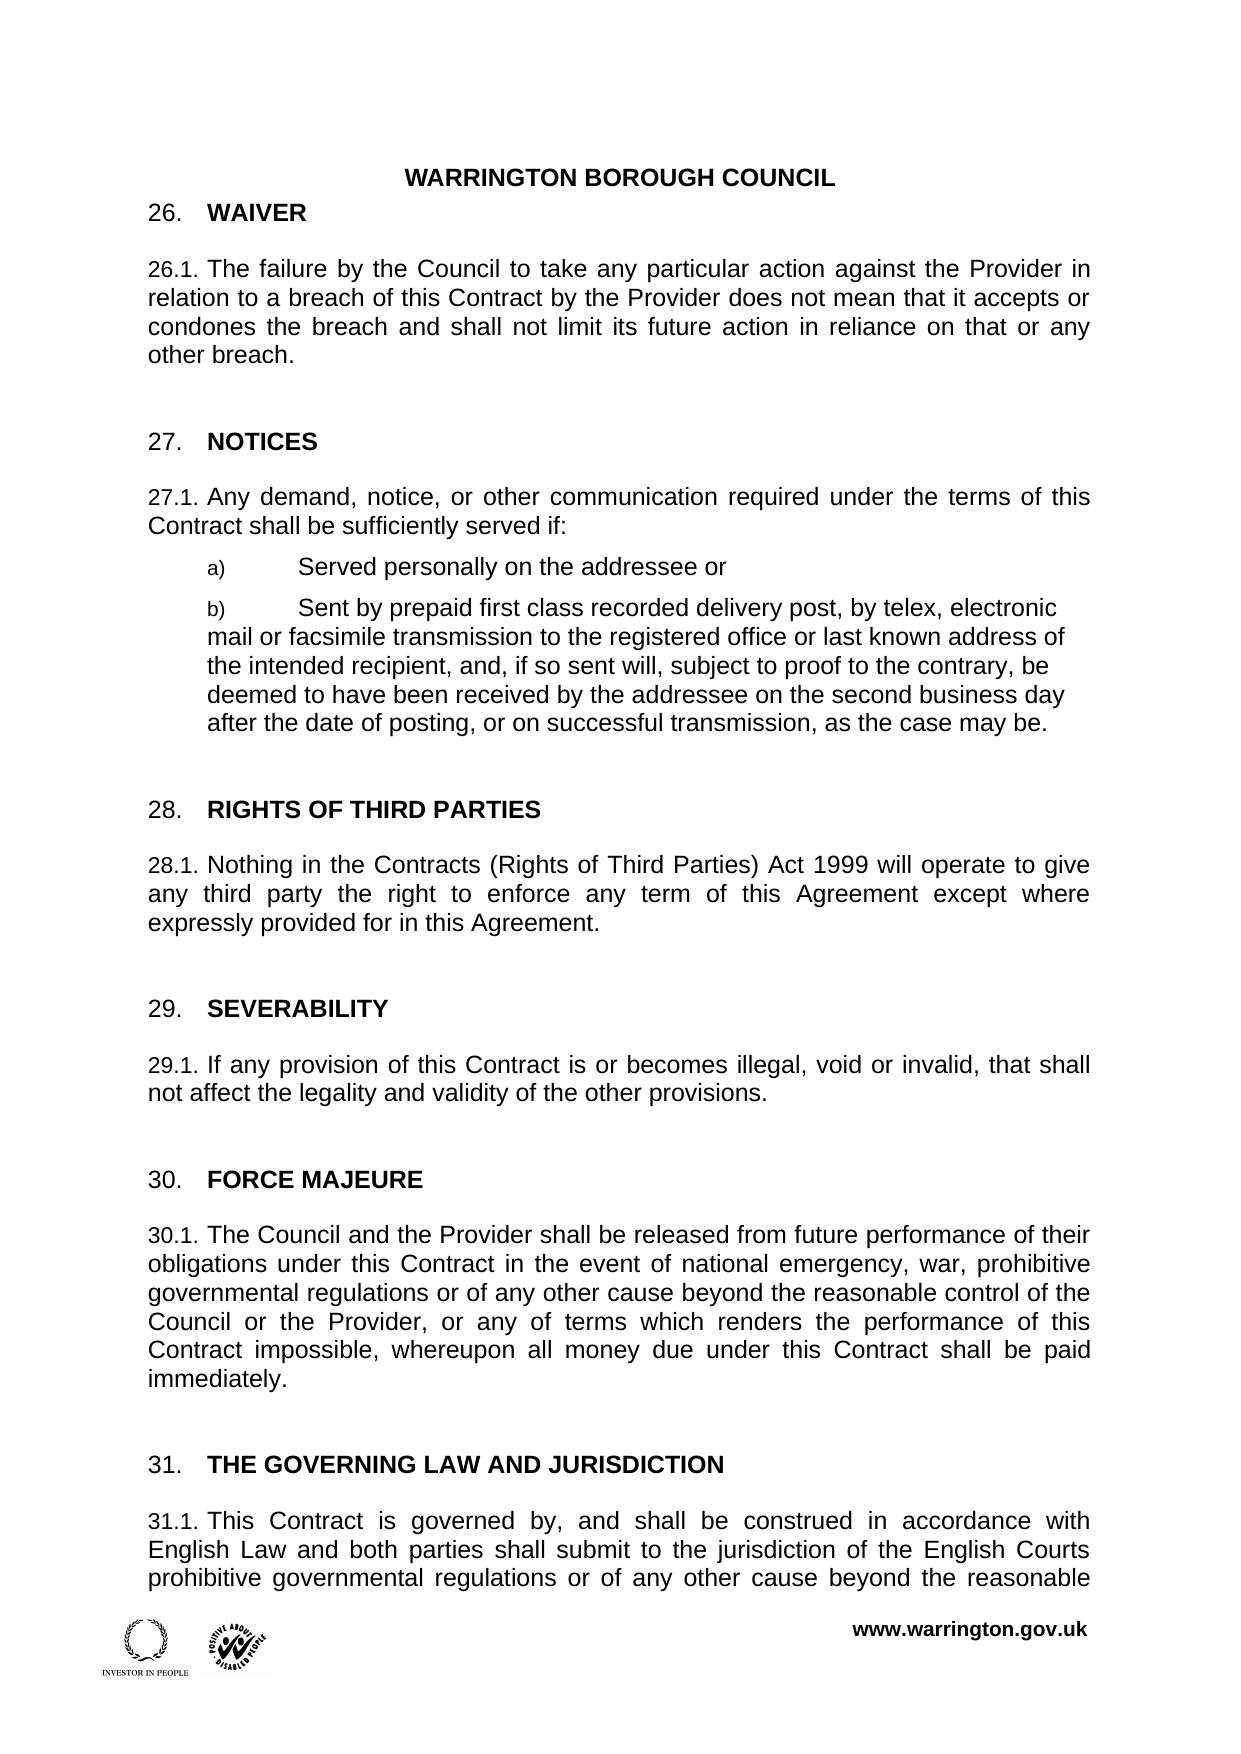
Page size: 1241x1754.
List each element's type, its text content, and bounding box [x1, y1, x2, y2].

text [148, 1506, 1092, 1592]
text Served personally on the addressee or [207, 552, 1092, 581]
text FORCE MAJEURE [148, 1165, 1092, 1193]
text WAIVER [148, 198, 1092, 227]
text THE GOVERNING LAW AND JURISDICTION [148, 1450, 1092, 1479]
text SEVERABILITY [148, 994, 1092, 1023]
text The Council and the Provider shall be released from future performance of their obligations under this Contract in the event of national emergency, war, prohibitive governmental regulations or of any other cause beyond the reasonable control of the Council or the Provider, or any of terms which renders the performance of this Contract impossible, whereupon all money due under this Contract shall be paid immediately. [148, 1220, 1092, 1393]
picture [101, 1617, 190, 1677]
text Sent by prepaid first class recorded delivery post, by telex, electronic mail or facsimile transmission to the registered office or last known address of the intended recipient, and, if so sent will, subject to proof to the contrary, be deemed to have been received by the addressee on the second business day after the date of posting, or on successful transmission, as the case may be. [207, 593, 1092, 737]
text If any provision of this Contract is or becomes illegal, void or invalid, that shall not affect the legality and validity of the other provisions. [148, 1050, 1092, 1107]
text The failure by the Council to take any particular action against the Provider in relation to a breach of this Contract by the Provider does not mean that it accepts or condones the breach and shall not limit its future action in reliance on that or any other breach. [148, 254, 1092, 369]
text NOTICES [148, 427, 1092, 455]
text Nothing in the Contracts (Rights of Third Parties) Act 1999 will operate to give any third party the right to enforce any term of this Agreement except where expressly provided for in this Agreement. [148, 850, 1092, 937]
text Any demand, notice, or other communication required under the terms of this Contract shall be sufficiently served if: [148, 482, 1092, 540]
picture [200, 1617, 273, 1677]
text RIGHTS OF THIRD PARTIES [148, 795, 1092, 823]
